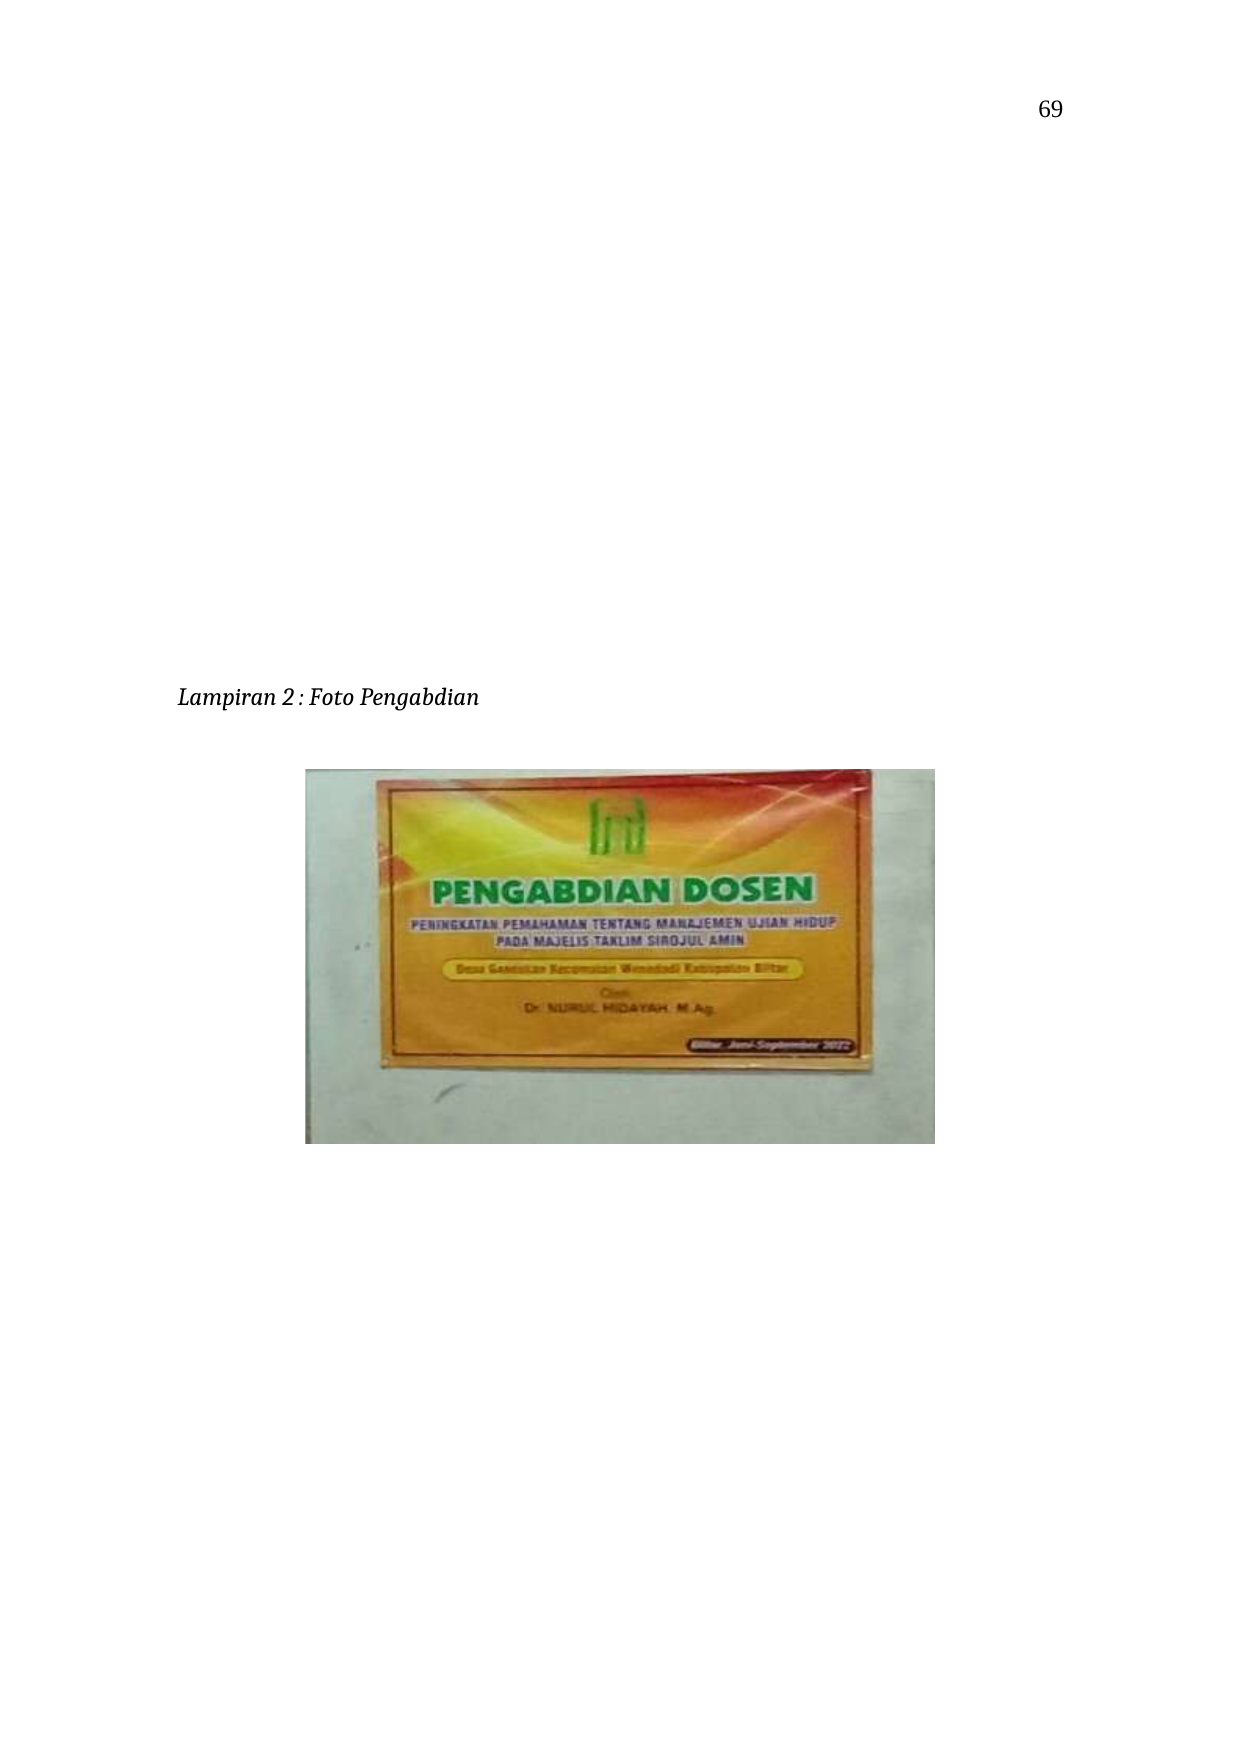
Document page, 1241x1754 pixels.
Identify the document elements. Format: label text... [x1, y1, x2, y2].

text Lampiran 2 : Foto Pengabdian [177, 683, 1063, 712]
picture [305, 769, 935, 1144]
